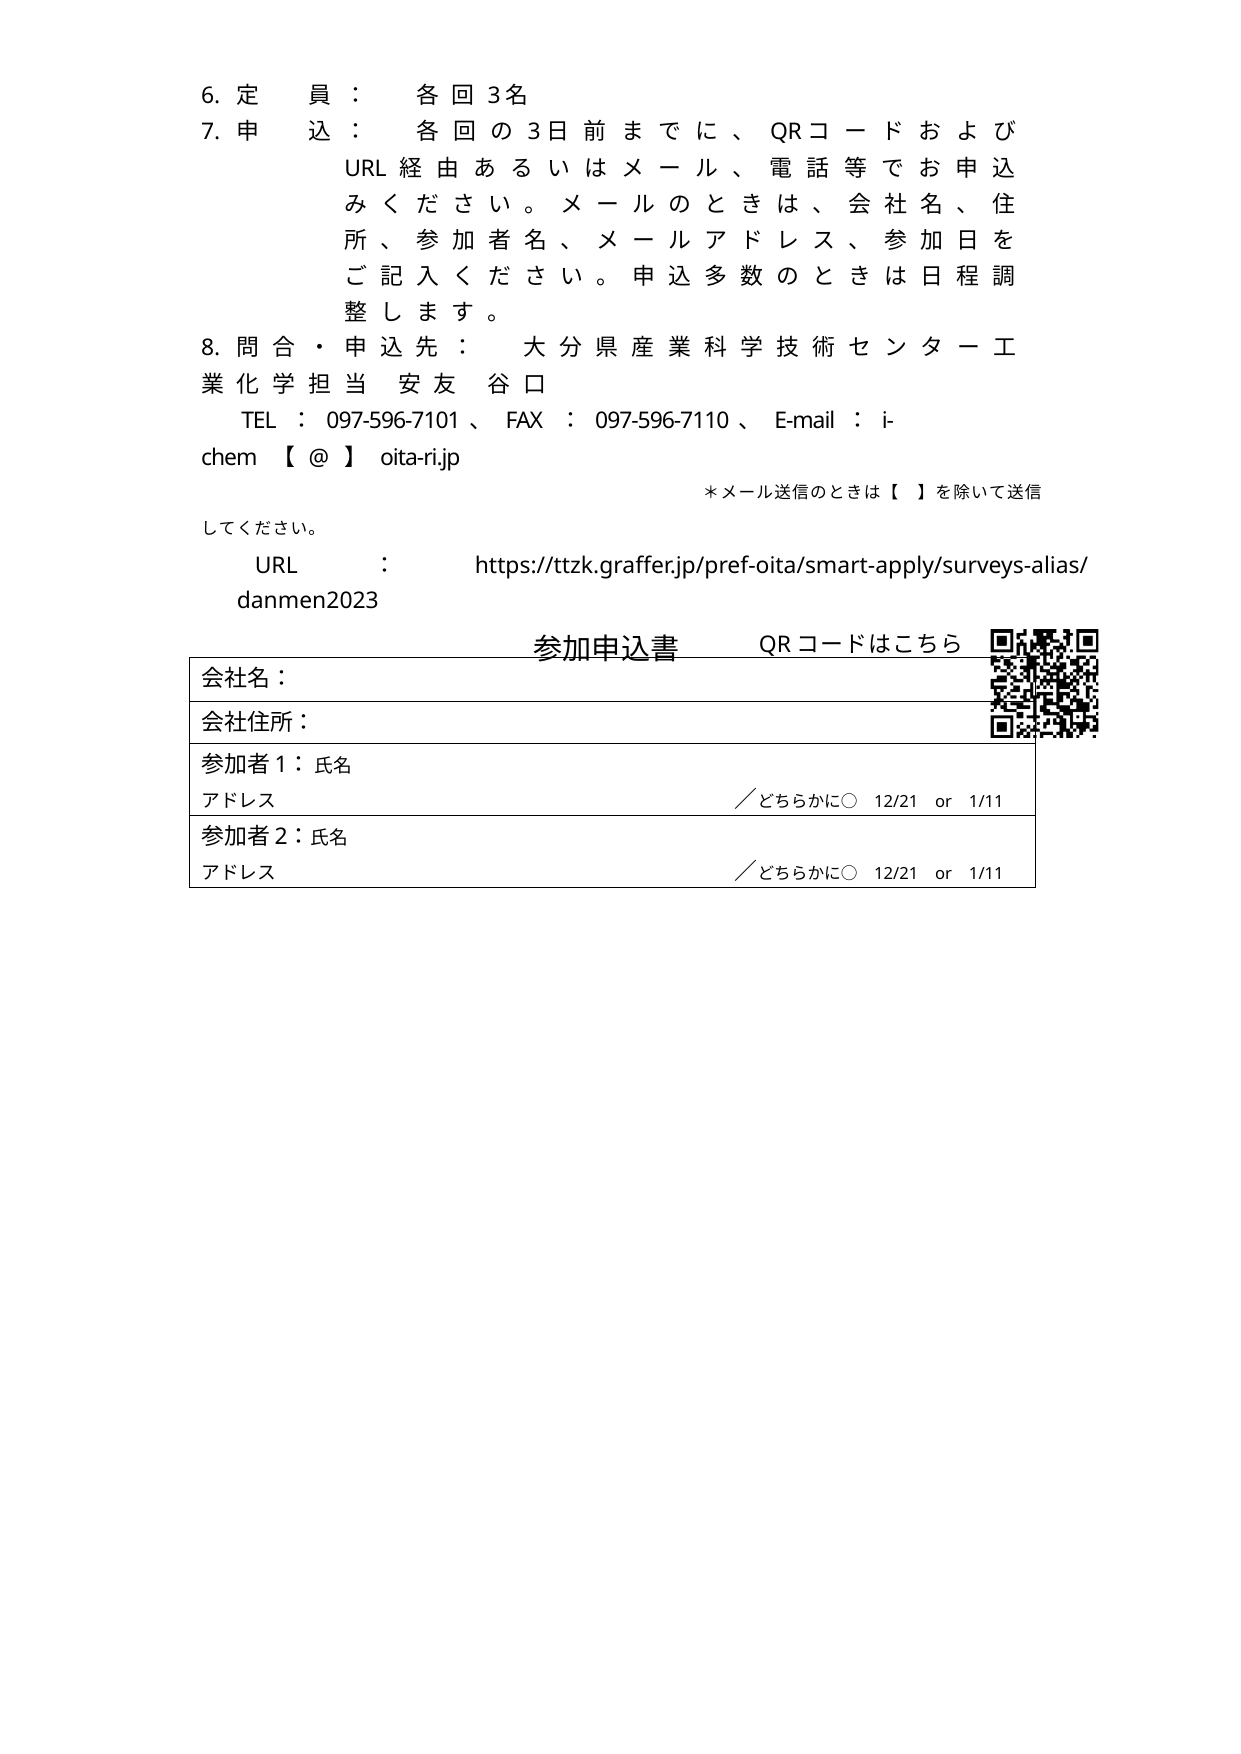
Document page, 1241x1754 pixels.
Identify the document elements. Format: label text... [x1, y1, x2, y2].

text 8. 問合・申込先： 大分県産業科学技術センター工業化学担当 安友 谷口 [196, 329, 1029, 401]
picture [990, 629, 1099, 738]
text TEL：097-596-7101、FAX：097-596-7110、E-mail：i-chem【@】oita-ri.jp [196, 401, 1029, 473]
table_header 会社名： [190, 658, 1035, 701]
text ＊メール送信のときは【 】を除いて送信してください。 [196, 473, 1059, 545]
text URL：https://ttzk.graffer.jp/pref-oita/smart-apply/surveys-alias/danmen2023 [226, 545, 1088, 617]
table_cell 会社住所： [190, 702, 1035, 743]
table_cell 参加者1： 氏名 アドレス ／どちらかに○ 12/21 or 1/11 [190, 744, 1035, 815]
text 6. 定 員： 各回3名 [196, 77, 1029, 113]
text 7. 申 込： 各回の3日前までに、QRコードおよびURL経由あるいはメール、電話等でお申込みください。メールのときは、会社名、住所、参加者名、メールアドレス、参加日をご記入ください。申込多数のときは日程調整します。 [197, 113, 1029, 329]
table_cell 参加者2：氏名 アドレス ／どちらかに○ 12/21 or 1/11 [190, 816, 1035, 887]
